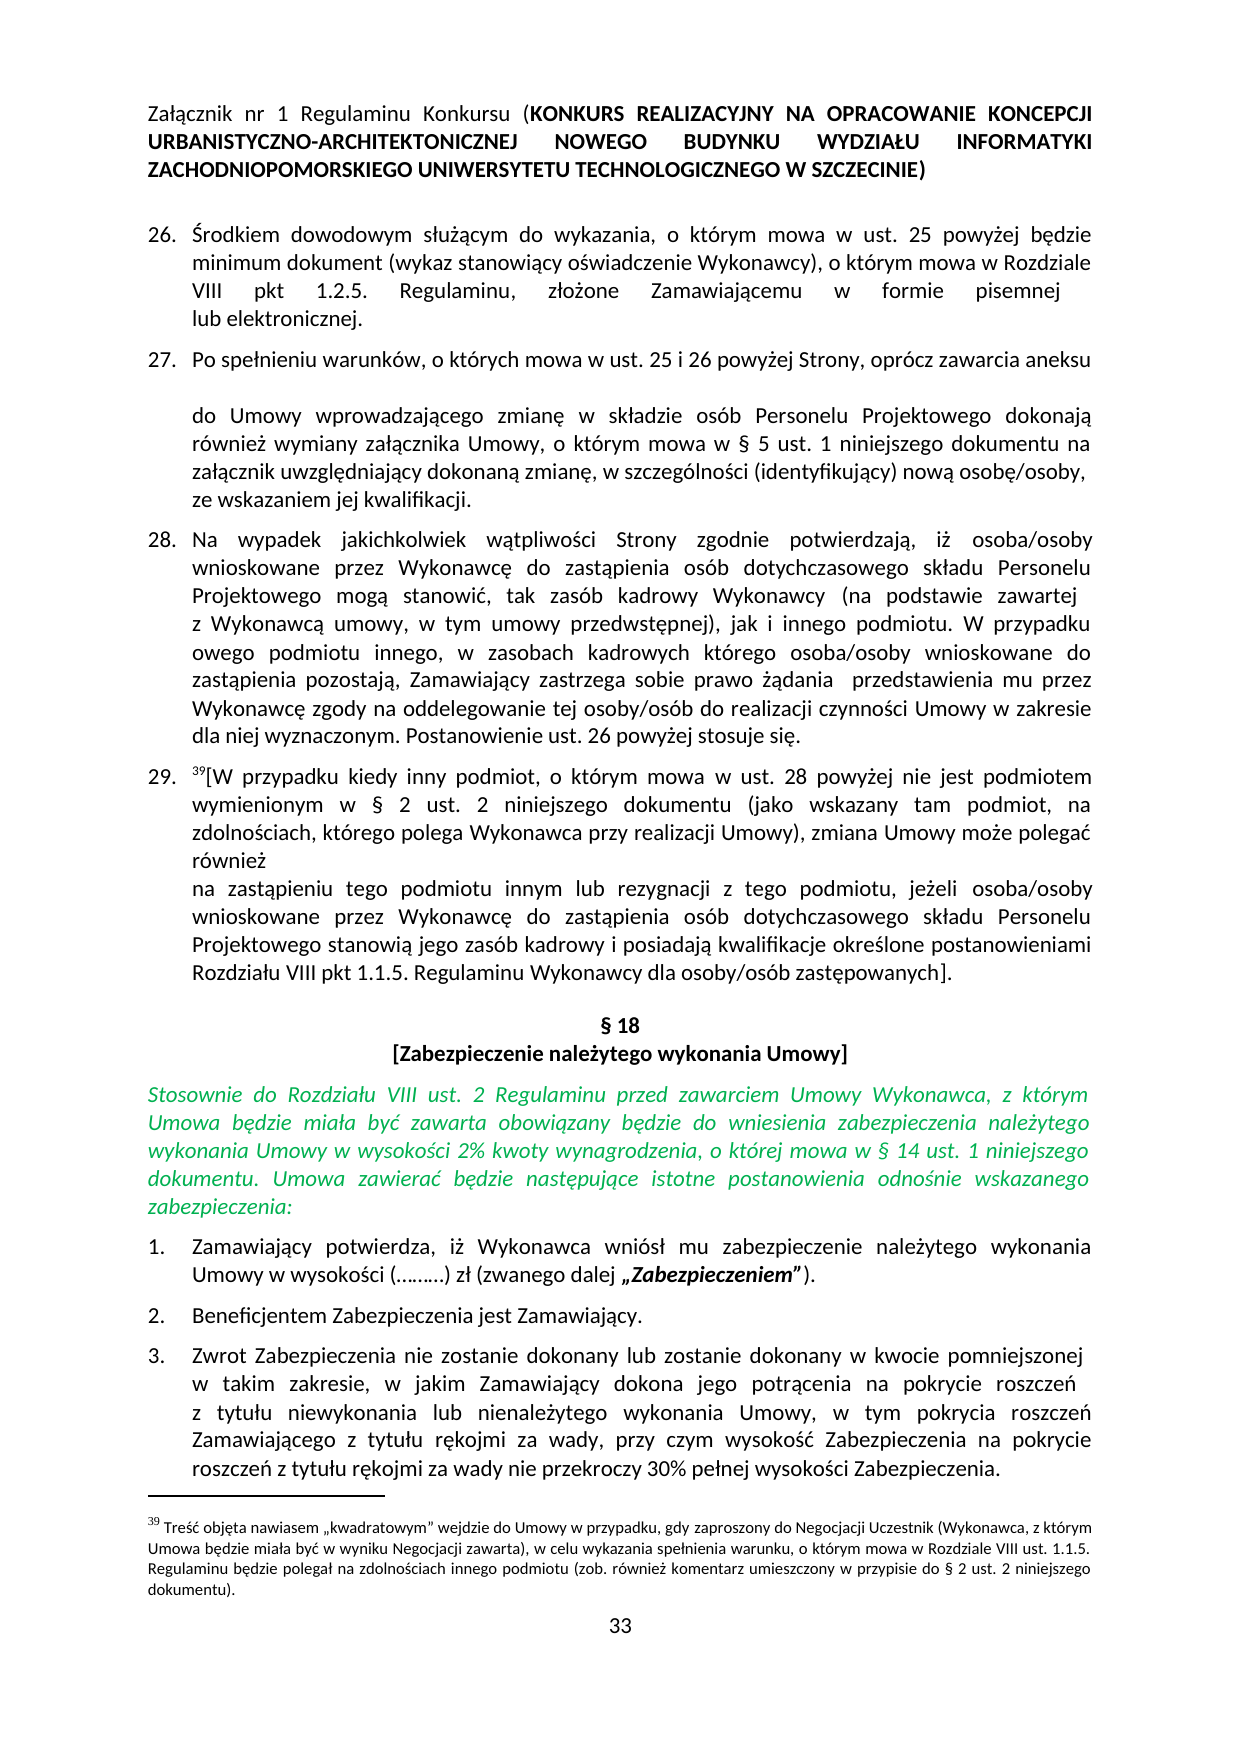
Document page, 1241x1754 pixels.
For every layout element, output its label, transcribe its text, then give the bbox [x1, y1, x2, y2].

list Po spełnieniu warunków, o których mowa w ust. 25 i 26 powyżej Strony, oprócz zawarcia aneksu do Umowy wprowadzającego zmianę w składzie osób Personelu Projektowego dokonają również wymiany załącznika Umowy, o którym mowa w § 5 ust. 1 niniejszego dokumentu na załącznik uwzględniający dokonaną zmianę, w szczególności (identyfikujący) nową osobę/osoby, ze wskazaniem jej kwalifikacji. [148, 345, 1093, 513]
list Zamawiający potwierdza, iż Wykonawca wniósł mu zabezpieczenie należytego wykonania Umowy w wysokości (………) zł (zwanego dalej „Zabezpieczeniem”). [148, 1232, 1093, 1288]
list Na wypadek jakichkolwiek wątpliwości Strony zgodnie potwierdzają, iż osoba/osoby wnioskowane przez Wykonawcę do zastąpienia osób dotychczasowego składu Personelu Projektowego mogą stanowić, tak zasób kadrowy Wykonawcy (na podstawie zawartej z Wykonawcą umowy, w tym umowy przedwstępnej), jak i innego podmiotu. W przypadku owego podmiotu innego, w zasobach kadrowych którego osoba/osoby wnioskowane do zastąpienia pozostają, Zamawiający zastrzega sobie prawo żądania przedstawienia mu przez Wykonawcę zgody na oddelegowanie tej osoby/osób do realizacji czynności Umowy w zakresie dla niej wyznaczonym. Postanowienie ust. 26 powyżej stosuje się. [148, 526, 1093, 750]
list [W przypadku kiedy inny podmiot, o którym mowa w ust. 28 powyżej nie jest podmiotem wymienionym w § 2 ust. 2 niniejszego dokumentu (jako wskazany tam podmiot, na zdolnościach, którego polega Wykonawca przy realizacji Umowy), zmiana Umowy może polegać również na zastąpieniu tego podmiotu innym lub rezygnacji z tego podmiotu, jeżeli osoba/osoby wnioskowane przez Wykonawcę do zastąpienia osób dotychczasowego składu Personelu Projektowego stanowią jego zasób kadrowy i posiadają kwalifikacje określone postanowieniami Rozdziału VIII pkt 1.1.5. Regulaminu Wykonawcy dla osoby/osób zastępowanych]. [148, 762, 1093, 986]
list Zwrot Zabezpieczenia nie zostanie dokonany lub zostanie dokonany w kwocie pomniejszonej w takim zakresie, w jakim Zamawiający dokona jego potrącenia na pokrycie roszczeń z tytułu niewykonania lub nienależytego wykonania Umowy, w tym pokrycia roszczeń Zamawiającego z tytułu rękojmi za wady, przy czym wysokość Zabezpieczenia na pokrycie roszczeń z tytułu rękojmi za wady nie przekroczy 30% pełnej wysokości Zabezpieczenia. [148, 1342, 1093, 1482]
text Stosownie do Rozdziału VIII ust. 2 Regulaminu przed zawarciem Umowy Wykonawca, z którym Umowa będzie miała być zawarta obowiązany będzie do wniesienia zabezpieczenia należytego wykonania Umowy w wysokości 2% kwoty wynagrodzenia, o której mowa w § 14 ust. 1 niniejszego dokumentu. Umowa zawierać będzie następujące istotne postanowienia odnośnie wskazanego zabezpieczenia: [148, 1080, 1093, 1220]
list Środkiem dowodowym służącym do wykazania, o którym mowa w ust. 25 powyżej będzie minimum dokument (wykaz stanowiący oświadczenie Wykonawcy), o którym mowa w Rozdziale VIII pkt 1.2.5. Regulaminu, złożone Zamawiającemu w formie pisemnej lub elektronicznej. [148, 220, 1093, 332]
list Beneficjentem Zabezpieczenia jest Zamawiający. [148, 1301, 1093, 1329]
text § 18 [Zabezpieczenie należytego wykonania Umowy] [148, 1011, 1093, 1067]
